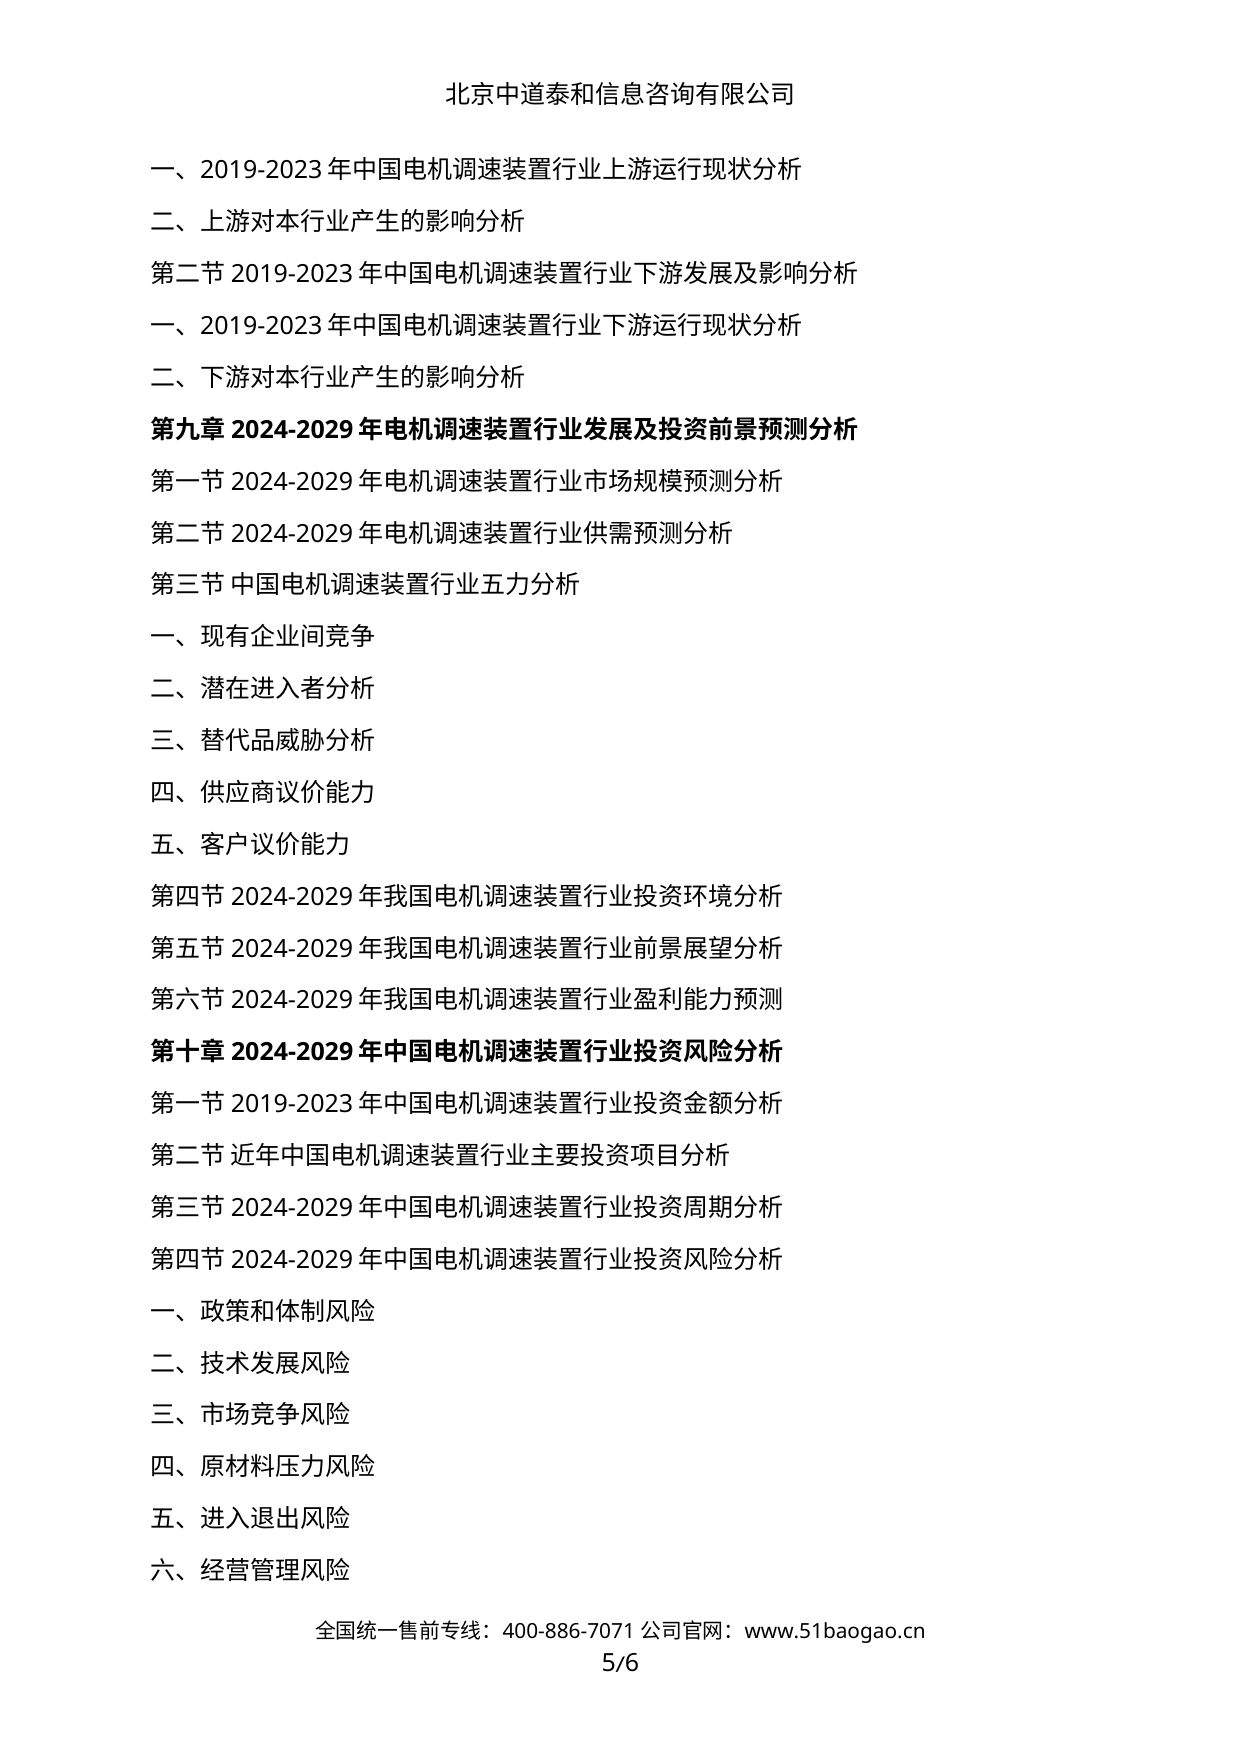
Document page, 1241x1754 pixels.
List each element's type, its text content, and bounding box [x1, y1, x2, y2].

text 第三节 中国电机调速装置行业五力分析 [150, 565, 1090, 601]
text 四、供应商议价能力 [150, 772, 1090, 809]
text 第二节 近年中国电机调速装置行业主要投资项目分析 [150, 1136, 1090, 1172]
text 一、政策和体制风险 [150, 1291, 1090, 1327]
text 二、上游对本行业产生的影响分析 [150, 202, 1090, 238]
text 二、潜在进入者分析 [150, 669, 1090, 705]
text 一、现有企业间竞争 [150, 617, 1090, 653]
text 五、进入退出风险 [150, 1499, 1090, 1535]
text 第十章 2024-2029年中国电机调速装置行业投资风险分析 [150, 1032, 1090, 1068]
text 第二节 2024-2029年电机调速装置行业供需预测分析 [150, 513, 1090, 549]
text 二、技术发展风险 [150, 1343, 1090, 1379]
text 第九章 2024-2029年电机调速装置行业发展及投资前景预测分析 [150, 409, 1090, 446]
text 五、客户议价能力 [150, 824, 1090, 861]
text 三、替代品威胁分析 [150, 721, 1090, 757]
text 第四节 2024-2029年中国电机调速装置行业投资风险分析 [150, 1239, 1090, 1276]
text 一、2019-2023年中国电机调速装置行业上游运行现状分析 [150, 150, 1090, 186]
text 第一节 2019-2023年中国电机调速装置行业投资金额分析 [150, 1084, 1090, 1120]
text 第二节 2019-2023年中国电机调速装置行业下游发展及影响分析 [150, 254, 1090, 290]
text 第四节 2024-2029年我国电机调速装置行业投资环境分析 [150, 876, 1090, 912]
text 一、2019-2023年中国电机调速装置行业下游运行现状分析 [150, 306, 1090, 342]
text 第一节 2024-2029年电机调速装置行业市场规模预测分析 [150, 461, 1090, 497]
text 第六节 2024-2029年我国电机调速装置行业盈利能力预测 [150, 980, 1090, 1016]
text 四、原材料压力风险 [150, 1447, 1090, 1483]
text 第三节 2024-2029年中国电机调速装置行业投资周期分析 [150, 1187, 1090, 1224]
text 第五节 2024-2029年我国电机调速装置行业前景展望分析 [150, 928, 1090, 964]
text 三、市场竞争风险 [150, 1395, 1090, 1431]
text 二、下游对本行业产生的影响分析 [150, 357, 1090, 394]
text 六、经营管理风险 [150, 1551, 1090, 1587]
